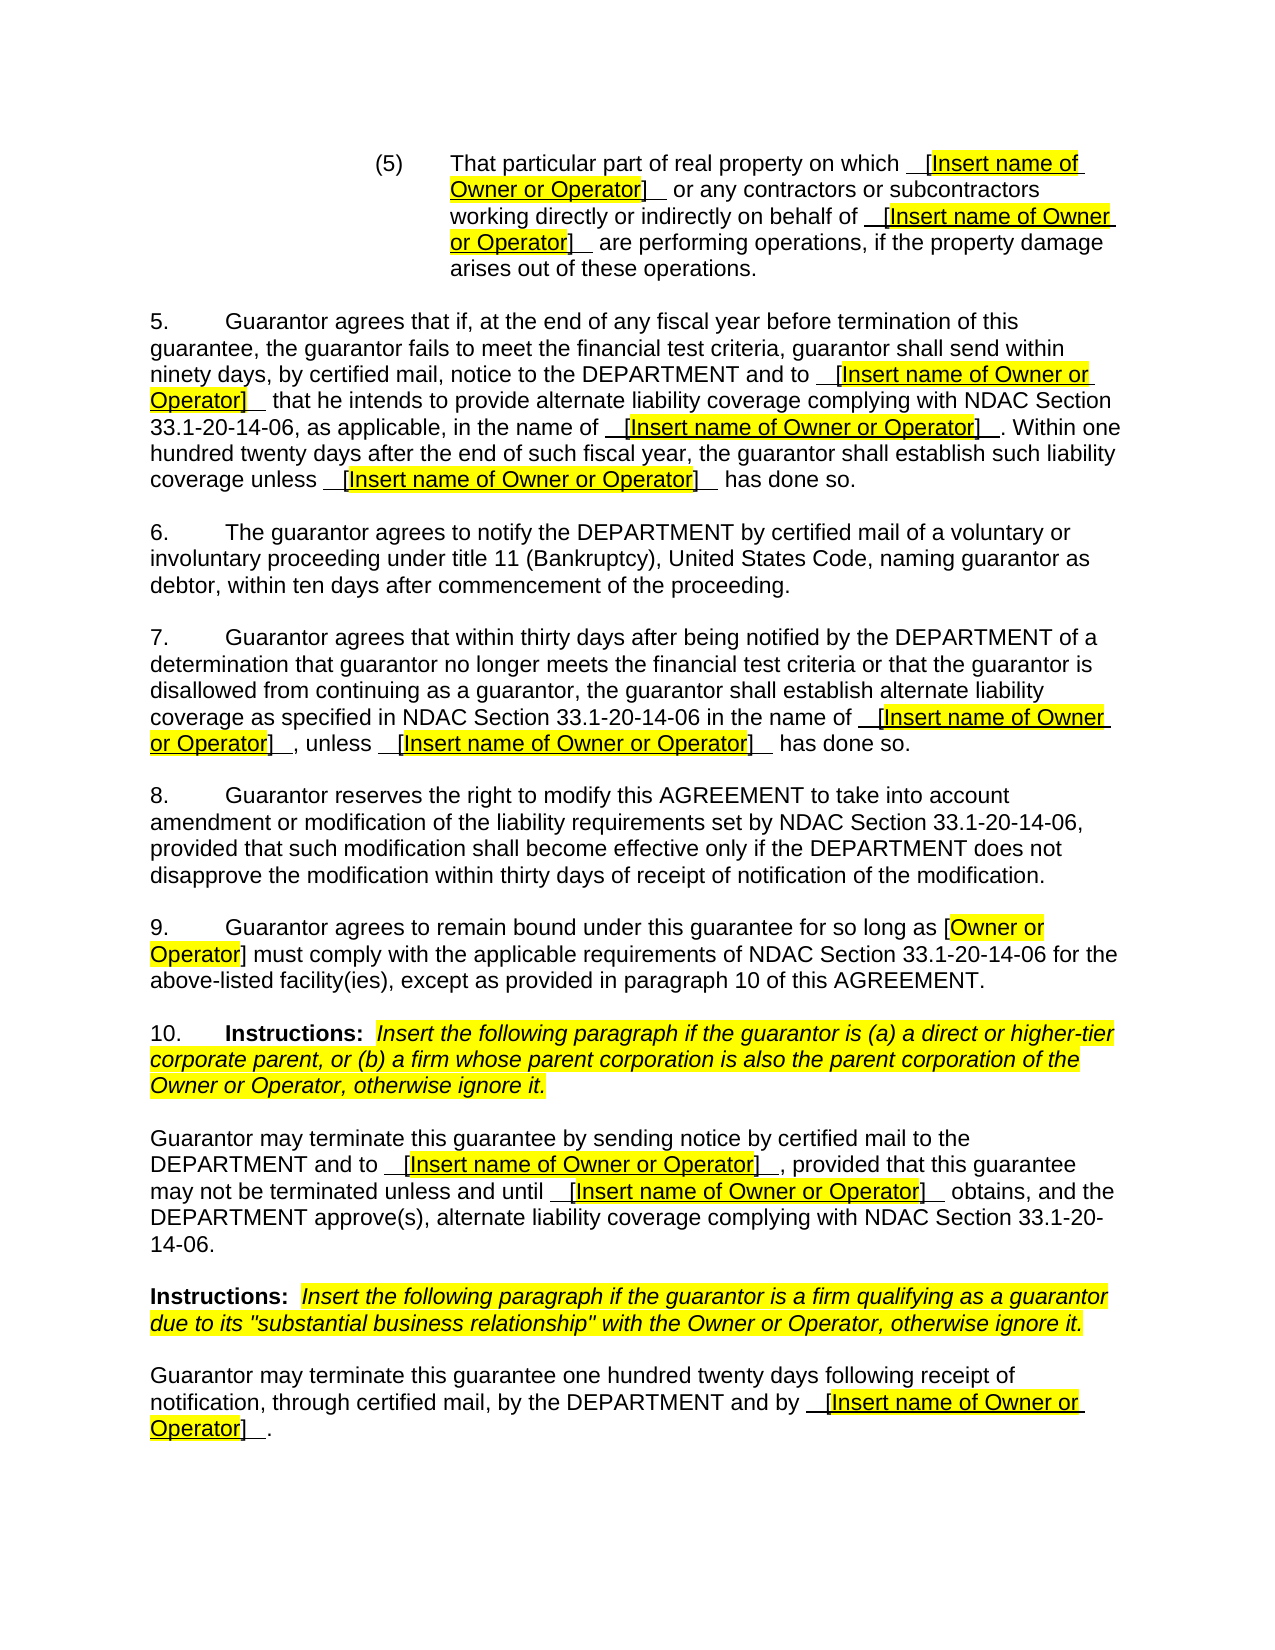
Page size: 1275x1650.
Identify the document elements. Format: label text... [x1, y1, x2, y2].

text Guarantor may terminate this guarantee by sending notice by certified mail to the DEPARTMENT and to [Insert name of Owner or Operator] , provided that this guarantee may not be terminated unless and until [Insert name of Owner or Operator] obtains, and the DEPARTMENT approve(s), alternate liability coverage complying with NDAC Section 33.1-20-14-06. [150, 1125, 1125, 1257]
text 10. Instructions: Insert the following paragraph if the guarantor is (a) a direct or higher-tier corporate parent, or (b) a firm whose parent corporation is also the parent corporation of the Owner or Operator, otherwise ignore it. [150, 1020, 1125, 1099]
text 9. Guarantor agrees to remain bound under this guarantee for so long as [Owner or Operator] must comply with the applicable requirements of NDAC Section 33.1-20-14-06 for the above-listed facility(ies), except as provided in paragraph 10 of this AGREEMENT. [150, 914, 1125, 993]
text (5) That particular part of real property on which [Insert name of Owner or Operator] or any contractors or subcontractors working directly or indirectly on behalf of [Insert name of Owner or Operator] are performing operations, if the property damage arises out of these operations. [375, 150, 1125, 282]
text Guarantor may terminate this guarantee one hundred twenty days following receipt of notification, through certified mail, by the DEPARTMENT and by [Insert name of Owner or Operator] . [150, 1362, 1125, 1441]
text 5. Guarantor agrees that if, at the end of any fiscal year before termination of this guarantee, the guarantor fails to meet the financial test criteria, guarantor shall send within ninety days, by certified mail, notice to the DEPARTMENT and to [Insert name of Owner or Operator] that he intends to provide alternate liability coverage complying with NDAC Section 33.1-20-14-06, as applicable, in the name of [Insert name of Owner or Operator] . Within one hundred twenty days after the end of such fiscal year, the guarantor shall establish such liability coverage unless [Insert name of Owner or Operator] has done so. [150, 308, 1125, 493]
text 8. Guarantor reserves the right to modify this AGREEMENT to take into account amendment or modification of the liability requirements set by NDAC Section 33.1-20-14-06, provided that such modification shall become effective only if the DEPARTMENT does not disapprove the modification within thirty days of receipt of notification of the modification. [150, 782, 1125, 888]
text 7. Guarantor agrees that within thirty days after being notified by the DEPARTMENT of a determination that guarantor no longer meets the financial test criteria or that the guarantor is disallowed from continuing as a guarantor, the guarantor shall establish alternate liability coverage as specified in NDAC Section 33.1-20-14-06 in the name of [Insert name of Owner or Operator] , unless [Insert name of Owner or Operator] has done so. [150, 624, 1125, 756]
text Instructions: Insert the following paragraph if the guarantor is a firm qualifying as a guarantor due to its "substantial business relationship" with the Owner or Operator, otherwise ignore it. [150, 1283, 1125, 1336]
text 6. The guarantor agrees to notify the DEPARTMENT by certified mail of a voluntary or involuntary proceeding under title 11 (Bankruptcy), United States Code, naming guarantor as debtor, within ten days after commencement of the proceeding. [150, 519, 1125, 598]
